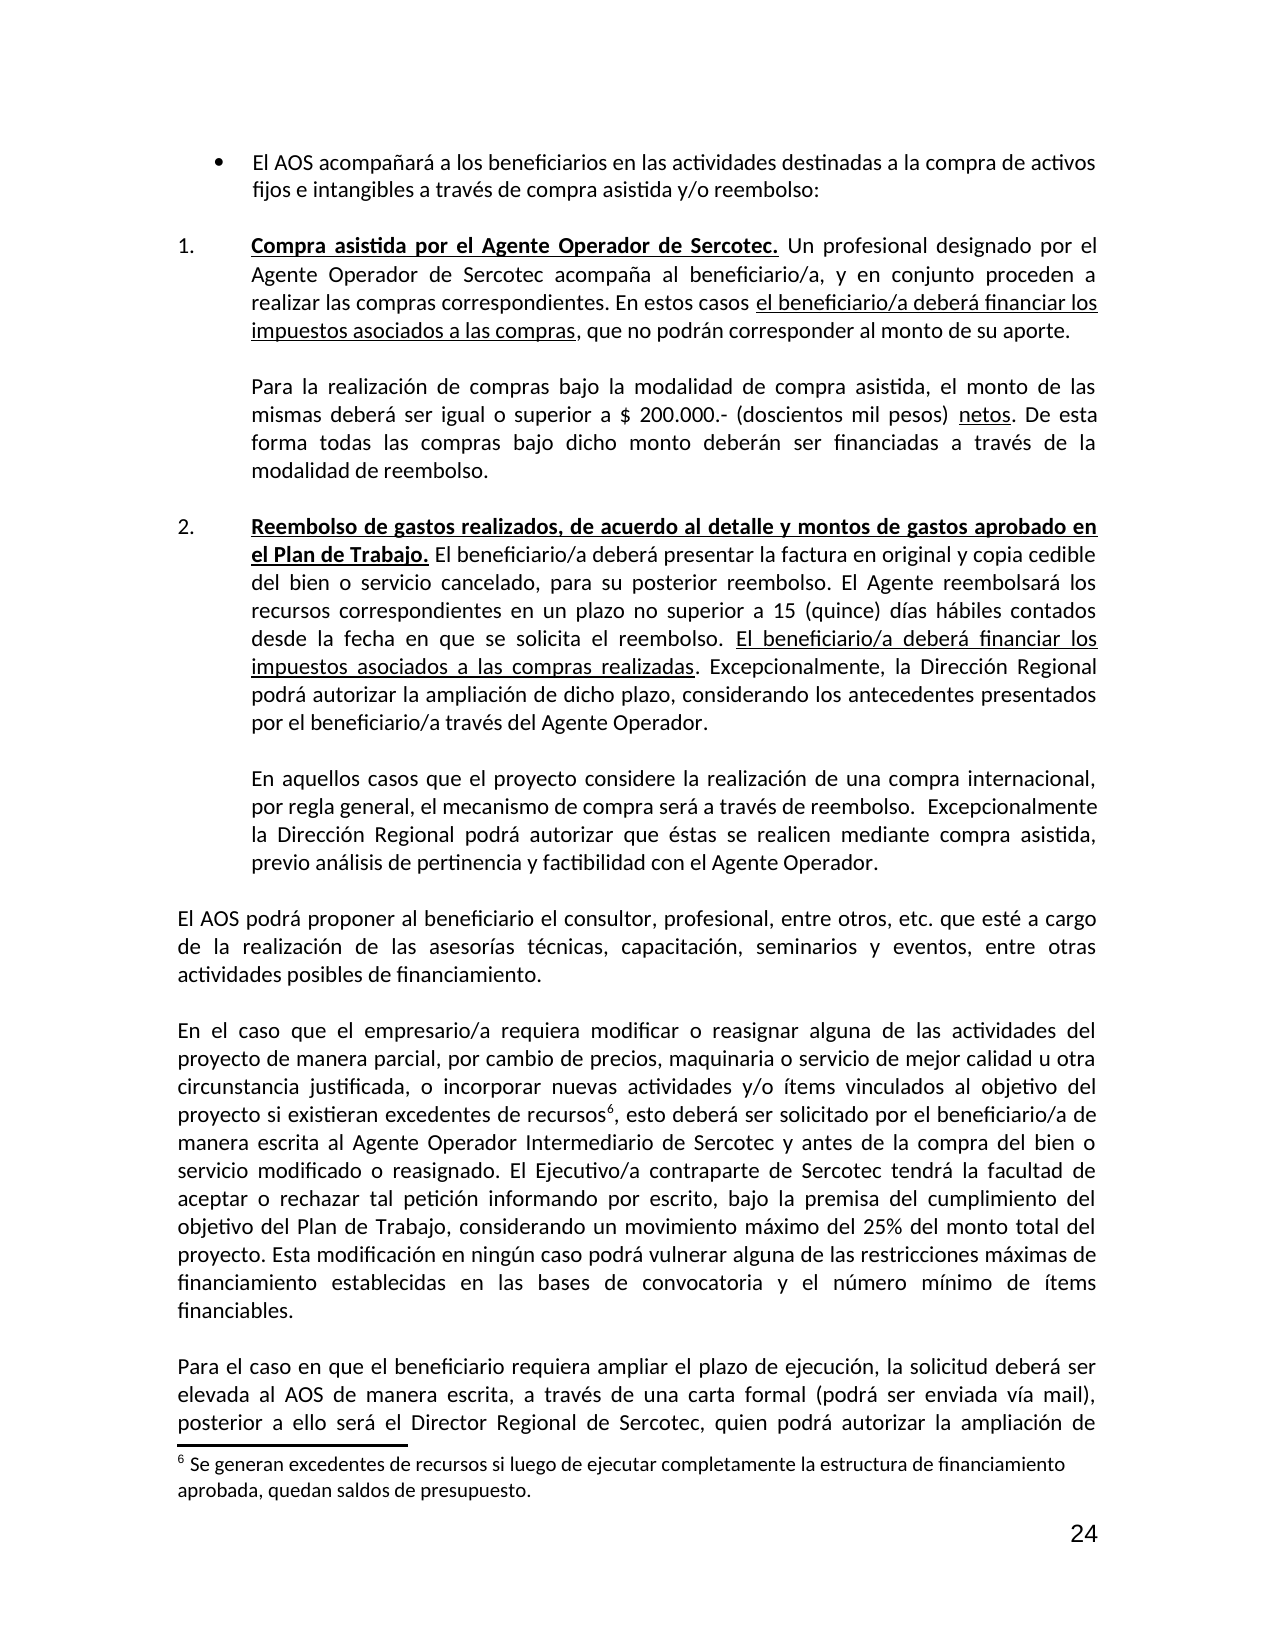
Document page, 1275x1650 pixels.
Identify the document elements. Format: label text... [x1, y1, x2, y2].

list Reembolso de gastos realizados, de acuerdo al detalle y montos de gastos aprobado en el Plan de Trabajo. El beneficiario/a deberá presentar la factura en original y copia cedible del bien o servicio cancelado, para su posterior reembolso. El Agente reembolsará los recursos correspondientes en un plazo no superior a 15 (quince) días hábiles contados desde la fecha en que se solicita el reembolso. El beneficiario/a deberá financiar los impuestos asociados a las compras realizadas. Excepcionalmente, la Dirección Regional podrá autorizar la ampliación de dicho plazo, considerando los antecedentes presentados por el beneficiario/a través del Agente Operador. [177, 512, 1098, 736]
list Para la realización de compras bajo la modalidad de compra asistida, el monto de las mismas deberá ser igual o superior a $ 200.000.- (doscientos mil pesos) netos. De esta forma todas las compras bajo dicho monto deberán ser financiadas a través de la modalidad de reembolso. [251, 372, 1098, 484]
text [177, 1352, 1098, 1437]
text El AOS podrá proponer al beneficiario el consultor, profesional, entre otros, etc. que esté a cargo de la realización de las asesorías técnicas, capacitación, seminarios y eventos, entre otras actividades posibles de financiamiento. [177, 904, 1098, 988]
list El AOS acompañará a los beneficiarios en las actividades destinadas a la compra de activos fijos e intangibles a través de compra asistida y/o reembolso: [215, 148, 1098, 204]
list Compra asistida por el Agente Operador de Sercotec. Un profesional designado por el Agente Operador de Sercotec acompaña al beneficiario/a, y en conjunto proceden a realizar las compras correspondientes. En estos casos el beneficiario/a deberá financiar los impuestos asociados a las compras, que no podrán corresponder al monto de su aporte. [177, 232, 1098, 344]
text En el caso que el empresario/a requiera modificar o reasignar alguna de las actividades del proyecto de manera parcial, por cambio de precios, maquinaria o servicio de mejor calidad u otra circunstancia justificada, o incorporar nuevas actividades y/o ítems vinculados al objetivo del proyecto si existieran excedentes de recursos, esto deberá ser solicitado por el beneficiario/a de manera escrita al Agente Operador Intermediario de Sercotec y antes de la compra del bien o servicio modificado o reasignado. El Ejecutivo/a contraparte de Sercotec tendrá la facultad de aceptar o rechazar tal petición informando por escrito, bajo la premisa del cumplimiento del objetivo del Plan de Trabajo, considerando un movimiento máximo del 25% del monto total del proyecto. Esta modificación en ningún caso podrá vulnerar alguna de las restricciones máximas de financiamiento establecidas en las bases de convocatoria y el número mínimo de ítems financiables. [177, 1016, 1098, 1324]
list En aquellos casos que el proyecto considere la realización de una compra internacional, por regla general, el mecanismo de compra será a través de reembolso. Excepcionalmente la Dirección Regional podrá autorizar que éstas se realicen mediante compra asistida, previo análisis de pertinencia y factibilidad con el Agente Operador. [251, 764, 1098, 876]
